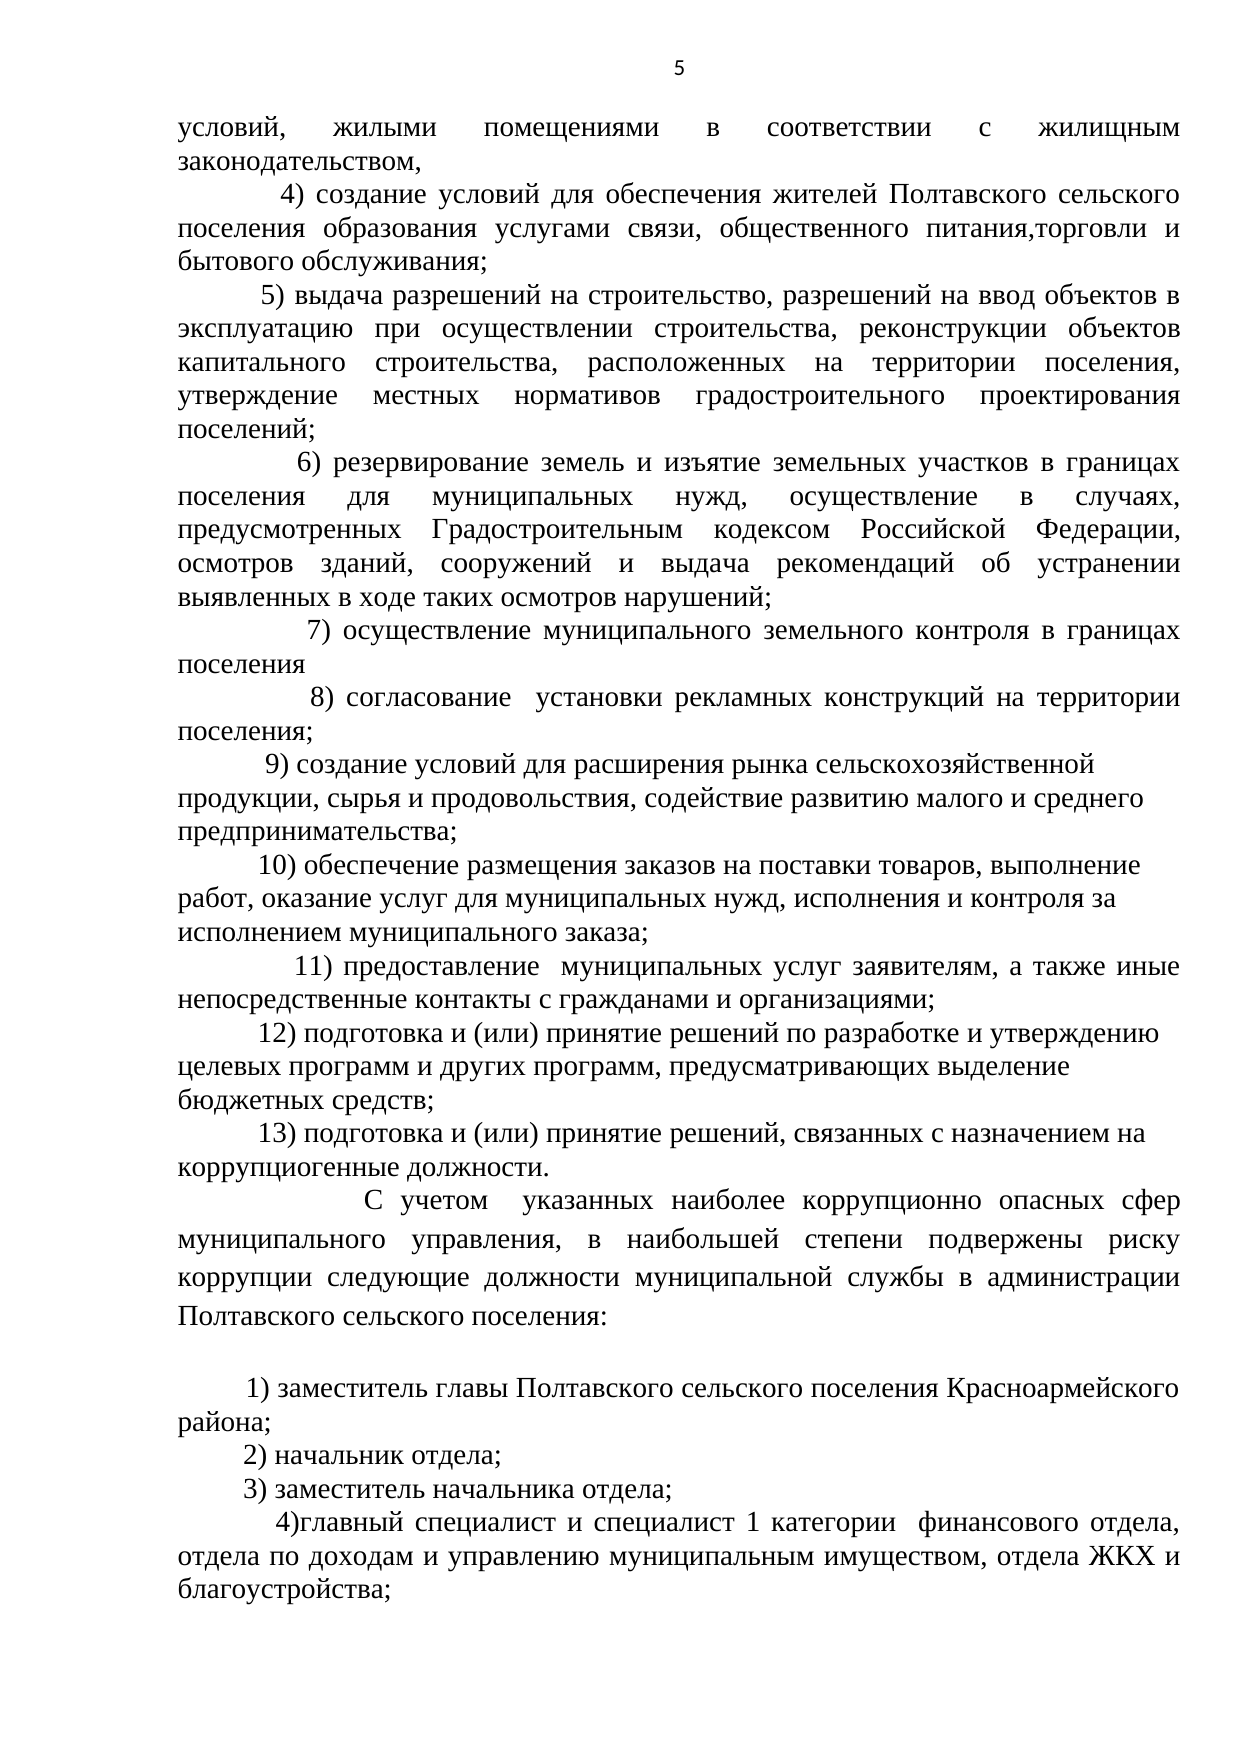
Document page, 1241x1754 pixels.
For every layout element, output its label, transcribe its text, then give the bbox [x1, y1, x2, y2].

text 5) выдача разрешений на строительство, разрешений на ввод объектов в эксплуатацию при осуществлении строительства, реконструкции объектов капитального строительства, расположенных на территории поселения, утверждение местных нормативов градостроительного проектирования поселений; [177, 277, 1181, 444]
text коррупциогенные должности. [177, 1149, 1181, 1182]
text С учетом указанных наиболее коррупционно опасных сфер муниципального управления, в наибольшей степени подвержены риску коррупции следующие должности муниципальной службы в администрации Полтавского сельского поселения: [177, 1182, 1181, 1332]
text 9) создание условий для расширения рынка сельскохозяйственной [177, 746, 1181, 780]
text 8) согласование установки рекламных конструкций на территории поселения; [177, 679, 1181, 746]
text 7) осуществление муниципального земельного контроля в границах поселения [177, 612, 1181, 679]
text 2) начальник отдела; [177, 1437, 1181, 1471]
text условий, жилыми помещениями в соответствии с жилищным законодательством, [177, 109, 1181, 176]
text 6) резервирование земель и изъятие земельных участков в границах поселения для муниципальных нужд, осуществление в случаях, предусмотренных Градостроительным кодексом Российской Федерации, осмотров зданий, сооружений и выдача рекомендаций об устранении выявленных в ходе таких осмотров нарушений; [177, 444, 1181, 612]
text продукции, сырья и продовольствия, содействие развитию малого и среднего [177, 780, 1181, 813]
text бюджетных средств; [177, 1082, 1181, 1115]
text 4)главный специалист и специалист 1 категории финансового отдела, отдела по доходам и управлению муниципальным имуществом, отдела ЖКХ и благоустройства; [177, 1504, 1181, 1605]
text предпринимательства; [177, 813, 1181, 847]
text 10) обеспечение размещения заказов на поставки товаров, выполнение [177, 847, 1181, 881]
text 3) заместитель начальника отдела; [177, 1471, 1181, 1504]
text 13) подготовка и (или) принятие решений, связанных с назначением на [177, 1115, 1181, 1149]
text 11) предоставление муниципальных услуг заявителям, а также иные непосредственные контакты с гражданами и организациями; [177, 948, 1181, 1015]
text 12) подготовка и (или) принятие решений по разработке и утверждению [177, 1015, 1181, 1048]
text 4) создание условий для обеспечения жителей Полтавского сельского поселения образования услугами связи, общественного питания,торговли и бытового обслуживания; [177, 176, 1181, 277]
text исполнением муниципального заказа; [177, 914, 1181, 948]
text 1) заместитель главы Полтавского сельского поселения Красноармейского района; [177, 1370, 1181, 1437]
text работ, оказание услуг для муниципальных нужд, исполнения и контроля за [177, 881, 1181, 914]
text целевых программ и других программ, предусматривающих выделение [177, 1048, 1181, 1082]
